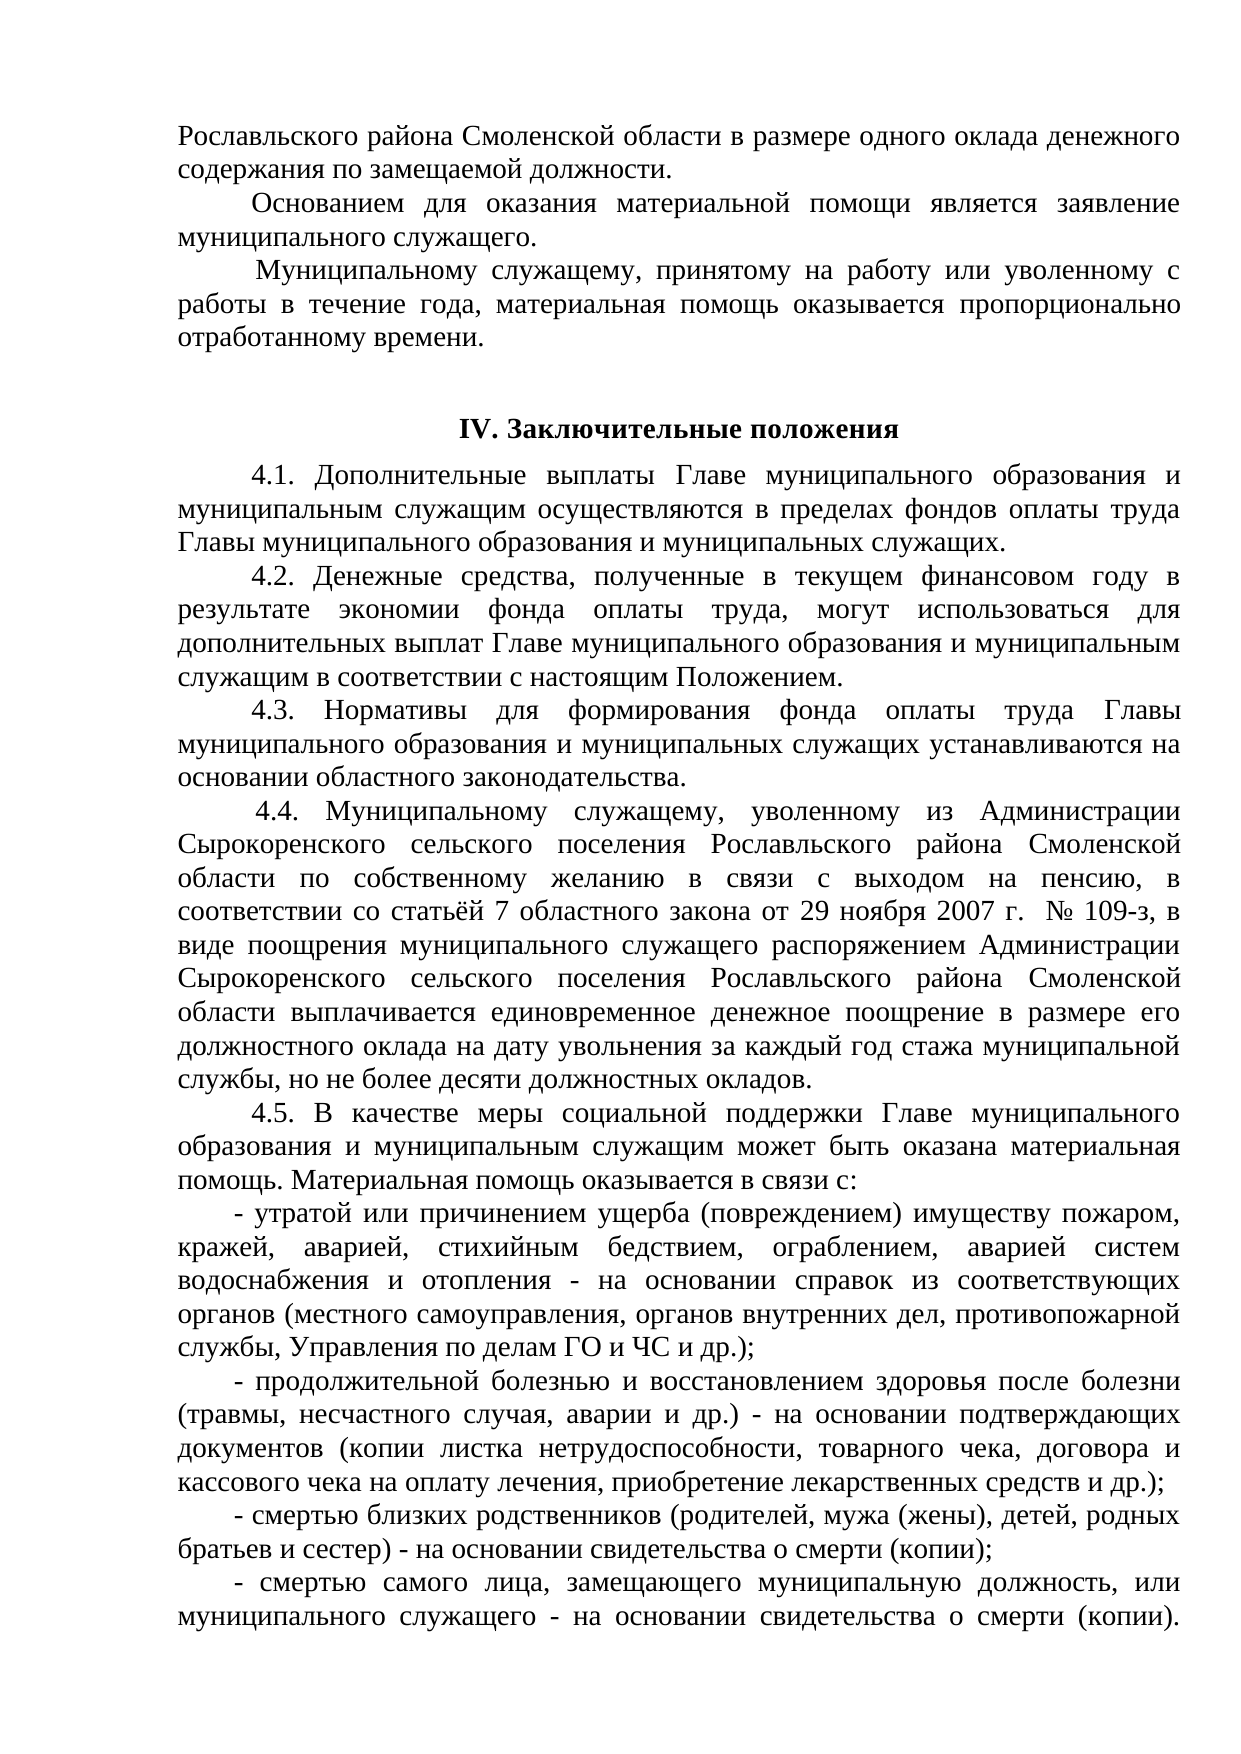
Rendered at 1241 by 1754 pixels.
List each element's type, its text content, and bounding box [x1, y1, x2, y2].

text Основанием для оказания материальной помощи является заявление муниципального служащего. [177, 185, 1181, 252]
text - утратой или причинением ущерба (повреждением) имуществу пожаром, кражей, аварией, стихийным бедствием, ограблением, аварией систем водоснабжения и отопления - на основании справок из соответствующих органов (местного самоуправления, органов внутренних дел, противопожарной службы, Управления по делам ГО и ЧС и др.); [177, 1195, 1181, 1363]
text 4.2. Денежные средства, полученные в текущем финансовом году в результате экономии фонда оплаты труда, могут использоваться для дополнительных выплат Главе муниципального образования и муниципальным служащим в соответствии с настоящим Положением. [177, 558, 1181, 692]
text - смертью близких родственников (родителей, мужа (жены), детей, родных братьев и сестер) - на основании свидетельства о смерти (копии); [177, 1497, 1181, 1564]
text IV. Заключительные положения [177, 411, 1181, 445]
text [177, 1564, 1181, 1631]
text 4.4. Муниципальному служащему, уволенному из Администрации Сырокоренского сельского поселения Рославльского района Смоленской области по собственному желанию в связи с выходом на пенсию, в соответствии со статьёй 7 областного закона от 29 ноября 2007 г. № 109-з, в виде поощрения муниципального служащего распоряжением Администрации Сырокоренского сельского поселения Рославльского района Смоленской области выплачивается единовременное денежное поощрение в размере его должностного оклада на дату увольнения за каждый год стажа муниципальной службы, но не более десяти должностных окладов. [177, 793, 1181, 1095]
text 4.3. Нормативы для формирования фонда оплаты труда Главы муниципального образования и муниципальных служащих устанавливаются на основании областного законодательства. [177, 692, 1181, 793]
text - продолжительной болезнью и восстановлением здоровья после болезни (травмы, несчастного случая, аварии и др.) - на основании подтверждающих документов (копии листка нетрудоспособности, товарного чека, договора и кассового чека на оплату лечения, приобретение лекарственных средств и др.); [177, 1363, 1181, 1497]
text 4.5. В качестве меры социальной поддержки Главе муниципального образования и муниципальным служащим может быть оказана материальная помощь. Материальная помощь оказывается в связи с: [177, 1095, 1181, 1195]
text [177, 118, 1181, 185]
text Муниципальному служащему, принятому на работу или уволенному с работы в течение года, материальная помощь оказывается пропорционально отработанному времени. [177, 252, 1181, 353]
text 4.1. Дополнительные выплаты Главе муниципального образования и муниципальным служащим осуществляются в пределах фондов оплаты труда Главы муниципального образования и муниципальных служащих. [177, 457, 1181, 558]
